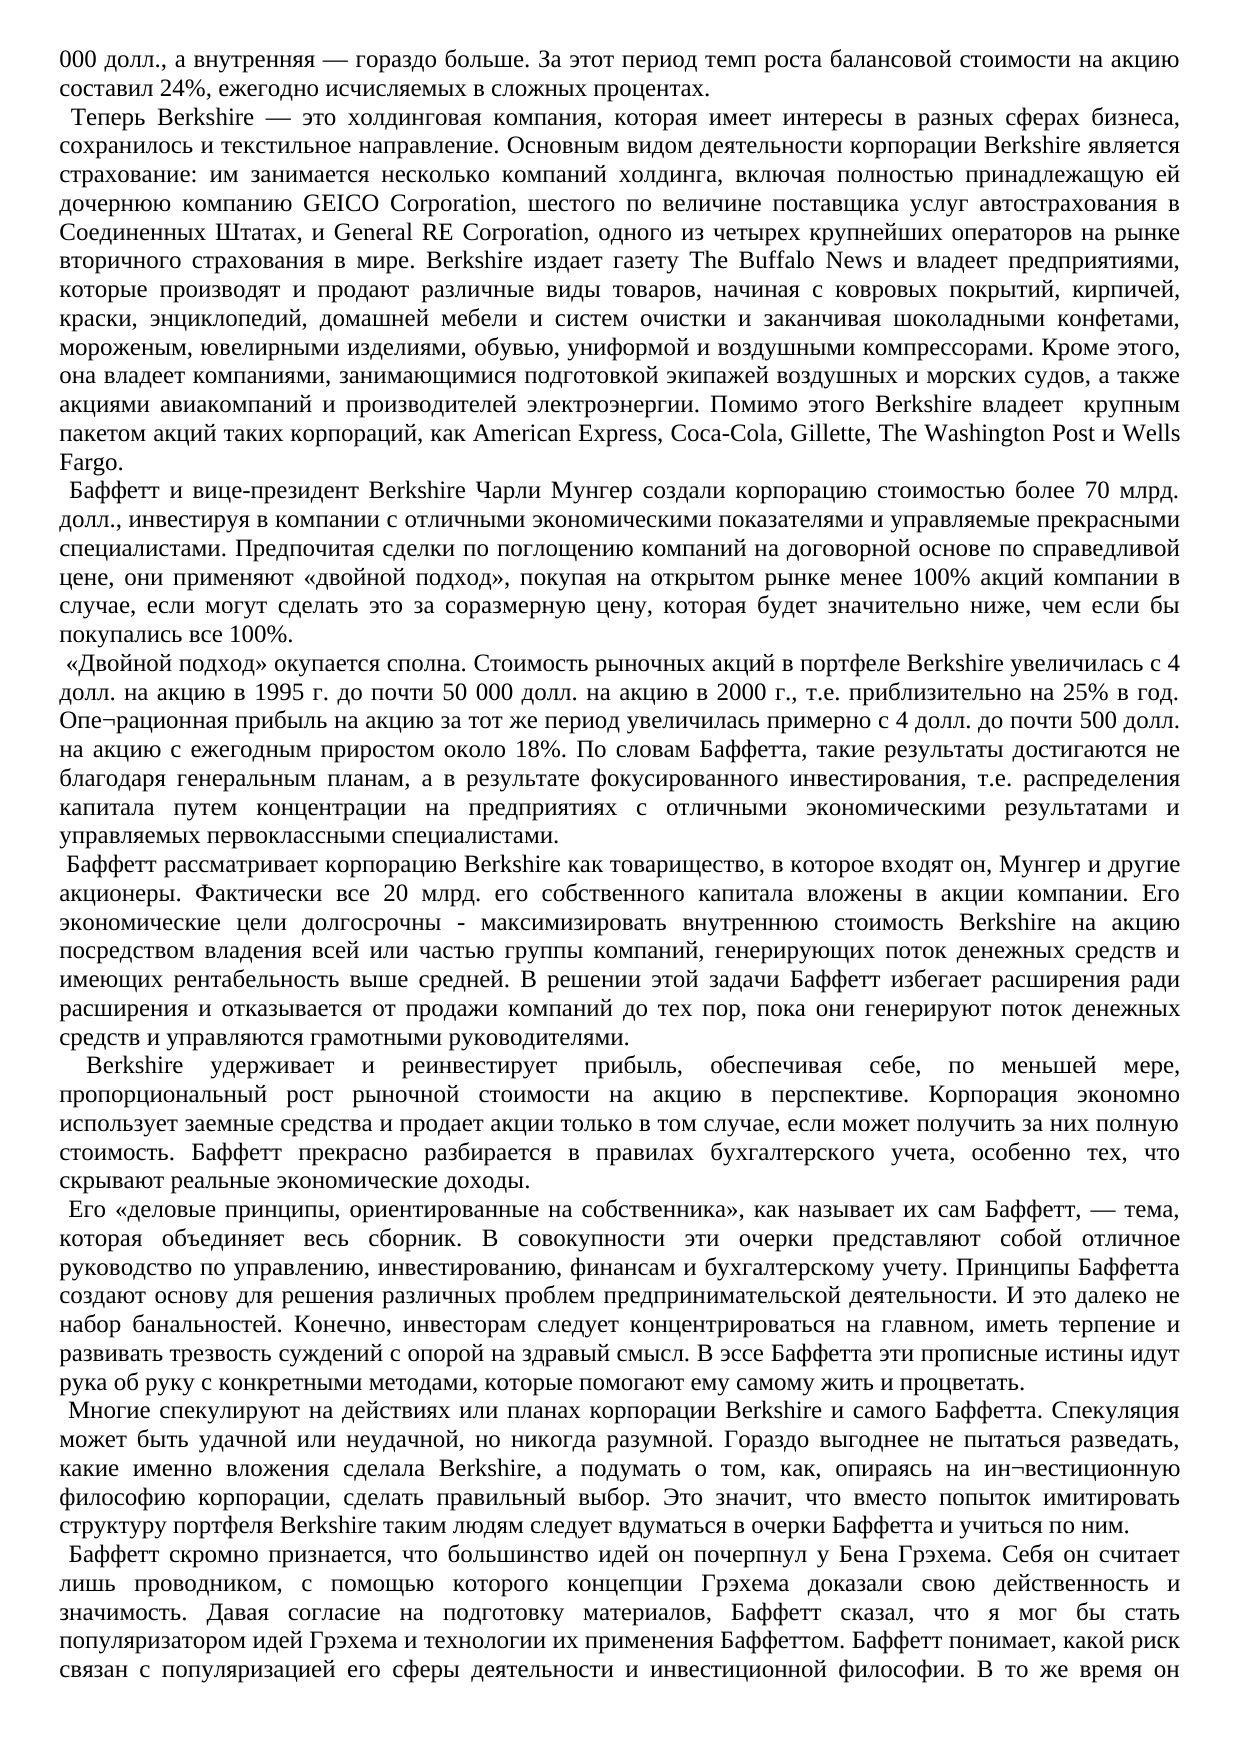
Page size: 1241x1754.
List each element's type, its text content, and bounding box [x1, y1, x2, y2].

text Многие спекулируют на действиях или планах корпорации Berkshire и самого Баффетта. Спекуляция может быть удачной или неудачной, но никогда разумной. Гораздо выгоднее не пытаться разведать, какие именно вложения сделала Berkshire, а подумать о том, как, опираясь на ин¬вестиционную философию корпорации, сделать правильный выбор. Это значит, что вместо попыток имитировать структуру портфеля Berkshire таким людям следует вдуматься в очерки Баффетта и учиться по ним. [59, 1396, 1181, 1539]
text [59, 1539, 1181, 1683]
text «Двойной подход» окупается сполна. Стоимость рыночных акций в портфеле Berkshire увеличилась с 4 долл. на акцию в 1995 г. до почти 50 000 долл. на акцию в 2000 г., т.е. приблизительно на 25% в год. Опе¬рационная прибыль на акцию за тот же период увеличилась примерно с 4 долл. до почти 500 долл. на акцию с ежегодным приростом около 18%. По словам Баффетта, такие результаты достигаются не благодаря генеральным планам, а в результате фокусированного инвестирования, т.е. распределения капитала путем концентрации на предприятиях с отличными экономическими результатами и управляемых первоклассными специалистами. [59, 648, 1181, 849]
text Berkshire удерживает и реинвестирует прибыль, обеспечивая себе, по меньшей мере, пропорциональный рост рыночной стоимости на акцию в перспективе. Корпорация экономно использует заемные средства и продает акции только в том случае, если может получить за них полную стоимость. Баффетт прекрасно разбирается в правилах бухгалтерского учета, особенно тех, что скрывают реальные экономические доходы. [59, 1051, 1181, 1194]
text Баффетт и вице-президент Berkshire Чарли Мунгер создали корпорацию стоимостью более 70 млрд. долл., инвестируя в компании с отличными экономическими показателями и управляемые прекрасными специалистами. Предпочитая сделки по поглощению компаний на договорной основе по справедливой цене, они применяют «двойной подход», покупая на открытом рынке менее 100% акций компании в случае, если могут сделать это за соразмерную цену, которая будет значительно ниже, чем если бы покупались все 100%. [59, 476, 1181, 648]
text Его «деловые принципы, ориентированные на собственника», как называет их сам Баффетт, — тема, которая объединяет весь сборник. В совокупности эти очерки представляют собой отличное руководство по управлению, инвестированию, финансам и бухгалтерскому учету. Принципы Баффетта создают основу для решения различных проблем предпринимательской деятельности. И это далеко не набор банальностей. Конечно, инвесторам следует концентрироваться на главном, иметь терпение и развивать трезвость суждений с опорой на здравый смысл. В эссе Баффетта эти прописные истины идут рука об руку с конкретными методами, которые помогают ему самому жить и процветать. [59, 1194, 1181, 1396]
text Теперь Berkshire — это холдинговая компания, которая имеет интересы в разных сферах бизнеса, сохранилось и текстильное направление. Основным видом деятельности корпорации Berkshire является страхование: им занимается несколько компаний холдинга, включая полностью принадлежащую ей дочернюю компанию GEICO Corporation, шестого по величине поставщика услуг автострахования в Соединенных Штатах, и General RE Corporation, одного из четырех крупнейших операторов на рынке вторичного страхования в мире. Berkshire издает газету The Buffalo News и владеет предприятиями, которые производят и продают различные виды товаров, начиная с ковровых покрытий, кирпичей, краски, энциклопедий, домашней мебели и систем очистки и заканчивая шоколадными конфетами, мороженым, ювелирными изделиями, обувью, униформой и воздушными компрессорами. Кроме этого, она владеет компаниями, занимающимися подготовкой экипажей воздушных и морских судов, а также акциями авиакомпаний и производителей электроэнергии. Помимо этого Berkshire владеет крупным пакетом акций таких корпораций, как American Express, Coca-Cola, Gillette, The Washington Post и Wells Fargo. [59, 102, 1181, 476]
text Баффетт рассматривает корпорацию Berkshire как товарищество, в которое входят он, Мунгер и другие акционеры. Фактически все 20 млрд. его собственного капитала вложены в акции компании. Его экономические цели долгосрочны - максимизировать внутреннюю стоимость Berkshire на акцию посредством владения всей или частью группы компаний, генерирующих поток денежных средств и имеющих рентабельность выше средней. В решении этой задачи Баффетт избегает расширения ради расширения и отказывается от продажи компаний до тех пор, пока они генерируют поток денежных средств и управляются грамотными руководителями. [59, 849, 1181, 1051]
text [59, 44, 1181, 102]
